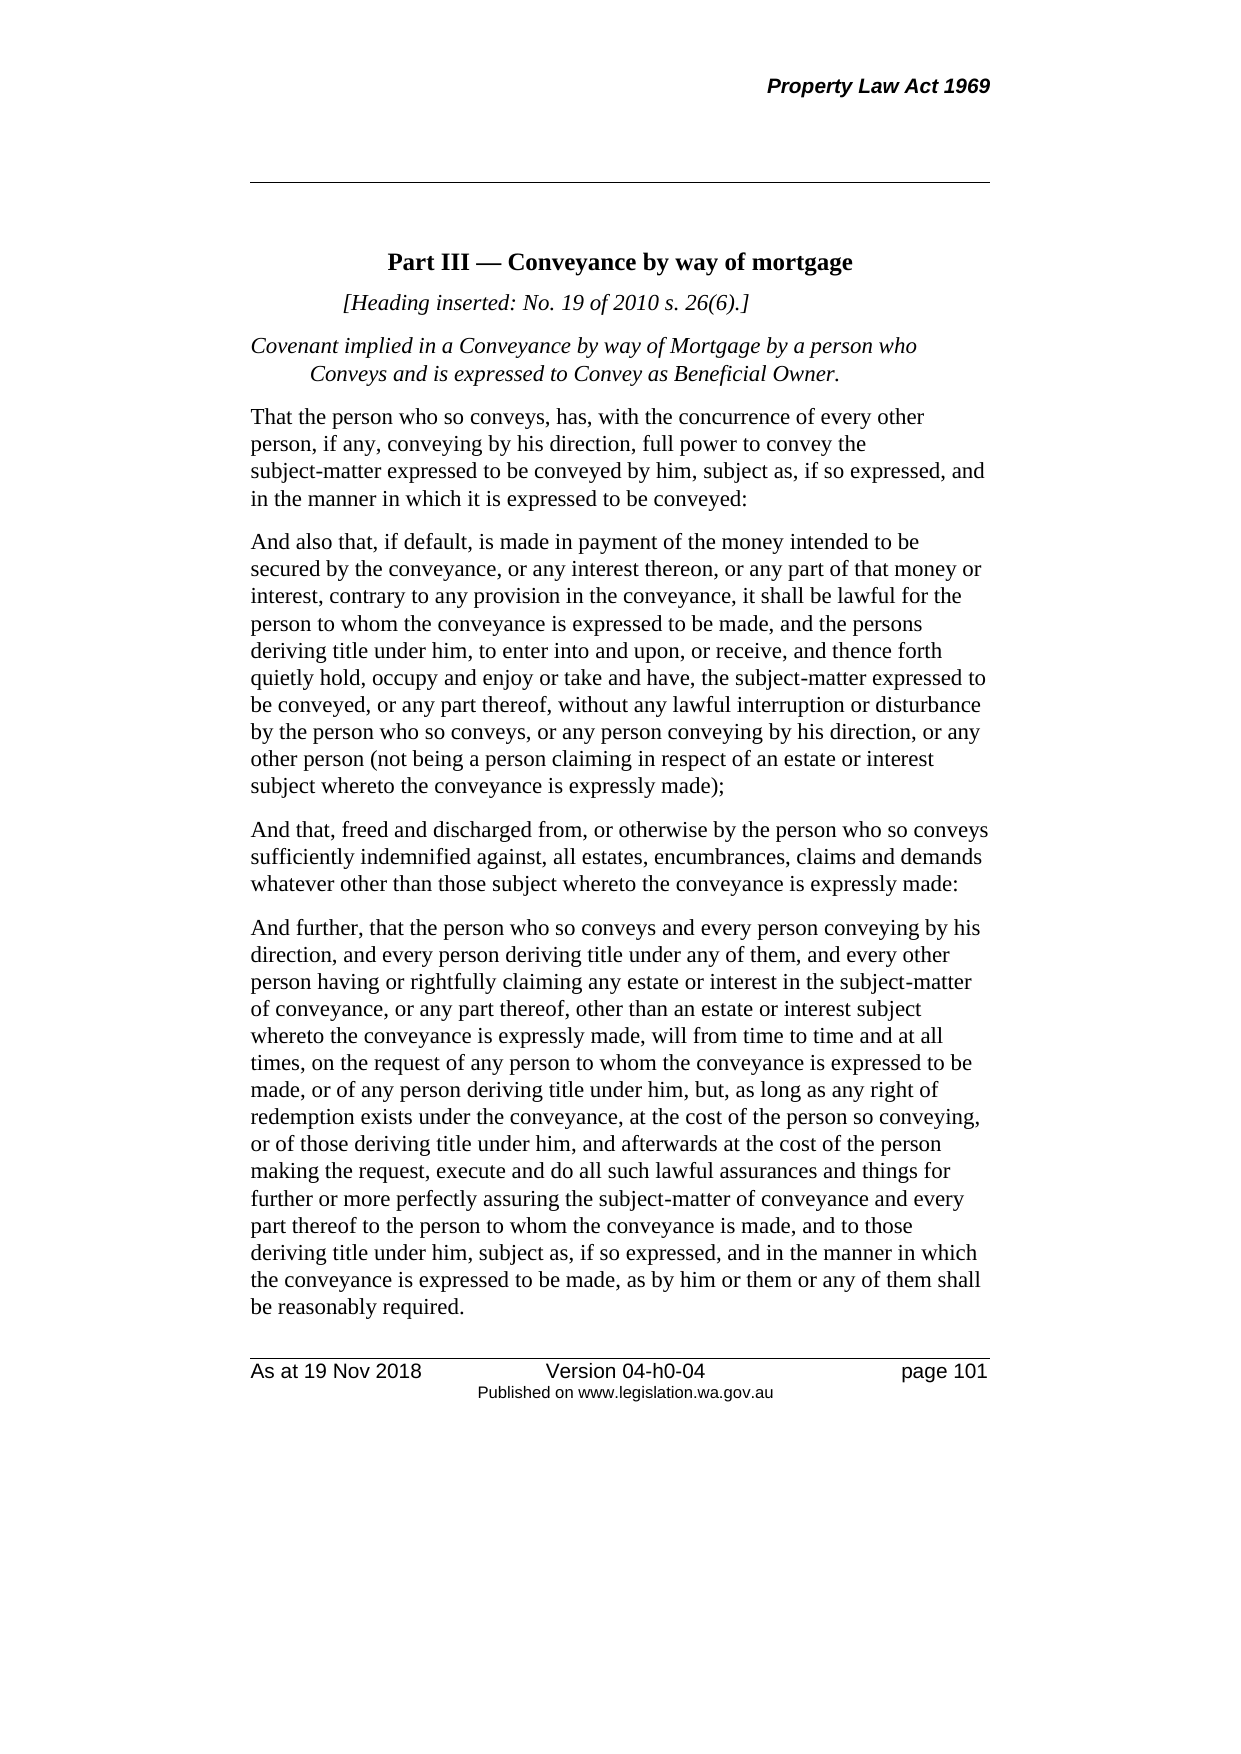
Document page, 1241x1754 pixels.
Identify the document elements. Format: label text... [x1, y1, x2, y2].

text And further, that the person who so conveys and every person conveying by his direction, and every person deriving title under any of them, and every other person having or rightfully claiming any estate or interest in the subject-matter of conveyance, or any part thereof, other than an estate or interest subject whereto the conveyance is expressly made, will from time to time and at all times, on the request of any person to whom the conveyance is expressed to be made, or of any person deriving title under him, but, as long as any right of redemption exists under the conveyance, at the cost of the person so conveying, or of those deriving title under him, and afterwards at the cost of the person making the request, execute and do all such lawful assurances and things for further or more perfectly assuring the subject-matter of conveyance and every part thereof to the person to whom the conveyance is made, and to those deriving title under him, subject as, if so expressed, and in the manner in which the conveyance is expressed to be made, as by him or them or any of them shall be reasonably required. [250, 913, 990, 1319]
text And that, freed and discharged from, or otherwise by the person who so conveys sufficiently indemnified against, all estates, encumbrances, claims and demands whatever other than those subject whereto the conveyance is expressly made: [250, 815, 990, 896]
text Covenant implied in a Conveyance by way of Mortgage by a person who Conveys and is expressed to Convey as Beneficial Owner. [250, 332, 990, 386]
text And also that, if default, is made in payment of the money intended to be secured by the conveyance, or any interest thereon, or any part of that money or interest, contrary to any provision in the conveyance, it shall be lawful for the person to whom the conveyance is expressed to be made, and the persons deriving title under him, to enter into and upon, or receive, and thence forth quietly hold, occupy and enjoy or take and have, the subject-matter expressed to be conveyed, or any part thereof, without any lawful interruption or disturbance by the person who so conveys, or any person conveying by his direction, or any other person (not being a person claiming in respect of an estate or interest subject whereto the conveyance is expressly made); [250, 528, 990, 798]
subtitle Part III — Conveyance by way of mortgage [250, 247, 990, 276]
text That the person who so conveys, has, with the concurrence of every other person, if any, conveying by his direction, full power to convey the subject-matter expressed to be conveyed by him, subject as, if so expressed, and in the manner in which it is expressed to be conveyed: [250, 403, 990, 511]
subtitle [Heading inserted: No. 19 of 2010 s. 26(6).] [250, 289, 990, 315]
